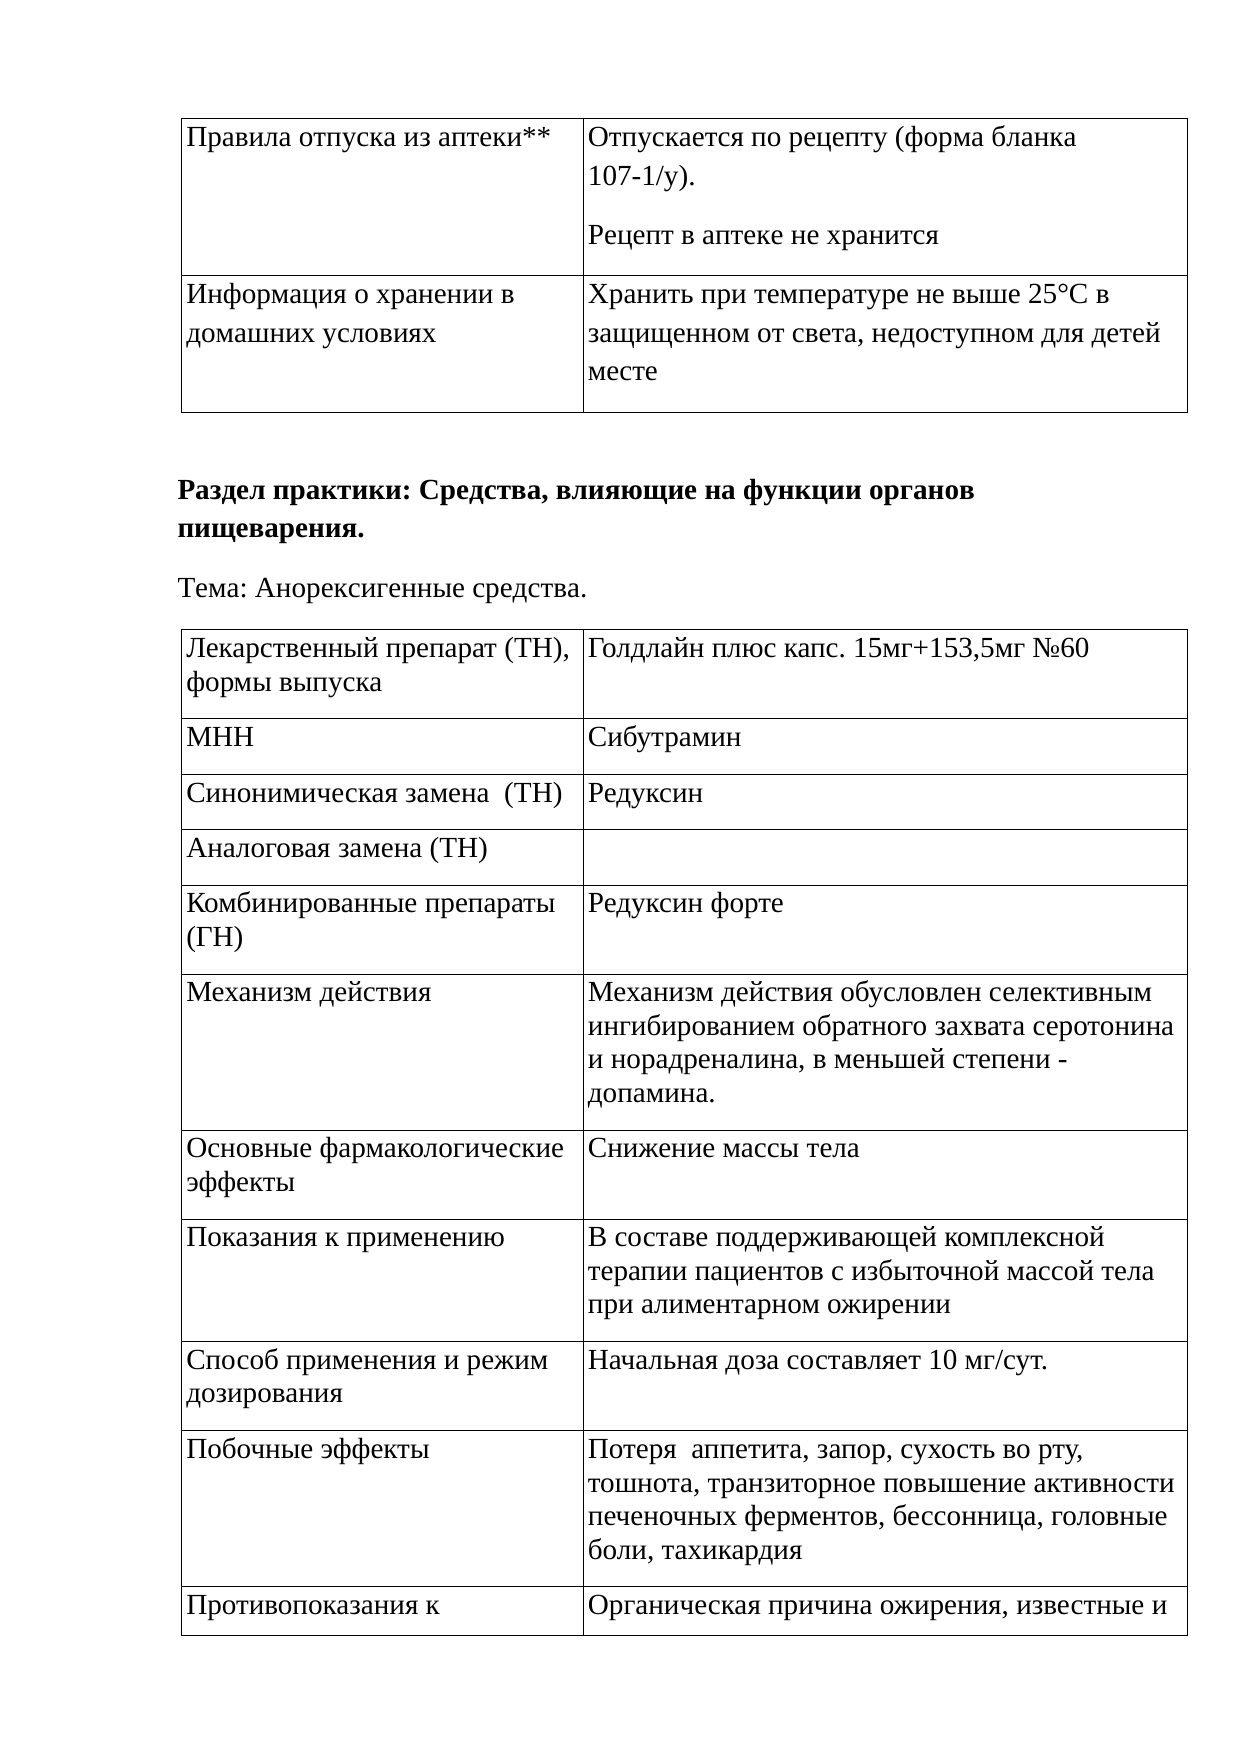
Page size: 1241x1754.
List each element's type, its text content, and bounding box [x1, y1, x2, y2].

table_cell Потеря аппетита, запор, сухость во рту, тошнота, транзиторное повышение активности печеночных ферментов, бессонница, головные боли, тахикардия [584, 1431, 1187, 1586]
table_cell Механизм действия [182, 975, 583, 1129]
table_cell МНН [182, 719, 583, 774]
table_cell Информация о хранении в домашних условиях [182, 276, 583, 412]
table_cell Основные фармакологические эффекты [182, 1131, 583, 1218]
table_cell Способ применения и режим дозирования [182, 1342, 583, 1430]
table_header Лекарственный препарат (ТН), формы выпуска [182, 630, 583, 718]
table_cell [584, 830, 1187, 884]
table_cell Сибутрамин [584, 719, 1187, 774]
text Тема: Анорексигенные средства. [177, 570, 1152, 603]
table_cell Правила отпуска из аптеки** [182, 119, 583, 275]
table_cell Снижение массы тела [584, 1131, 1187, 1218]
table_cell В составе поддерживающей комплексной терапии пациентов с избыточной массой тела при алиментарном ожирении [584, 1220, 1187, 1341]
table_header Голдлайн плюс капс. 15мг+153,5мг №60 [584, 630, 1187, 718]
table_cell Отпускается по рецепту (форма бланка 107-1/у). Рецепт в аптеке не хранится [584, 119, 1187, 275]
table_cell Побочные эффекты [182, 1431, 583, 1586]
table_cell Синонимическая замена (ТН) [182, 775, 583, 829]
table_cell Хранить при температуре не выше 25°C в защищенном от света, недоступном для детей месте [584, 276, 1187, 412]
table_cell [182, 1587, 583, 1635]
table_cell Показания к применению [182, 1220, 583, 1341]
table_cell Редуксин [584, 775, 1187, 829]
text Раздел практики: Средства, влияющие на функции органов пищеварения. [177, 472, 1152, 544]
table_cell Редуксин форте [584, 886, 1187, 973]
table_cell Комбинированные препараты (ГН) [182, 886, 583, 973]
table_cell Механизм действия обусловлен селективным ингибированием обратного захвата серотонина и норадреналина, в меньшей степени - допамина. [584, 975, 1187, 1129]
table_cell Аналоговая замена (ТН) [182, 830, 583, 884]
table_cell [584, 1587, 1187, 1635]
table_cell Начальная доза составляет 10 мг/сут. [584, 1342, 1187, 1430]
